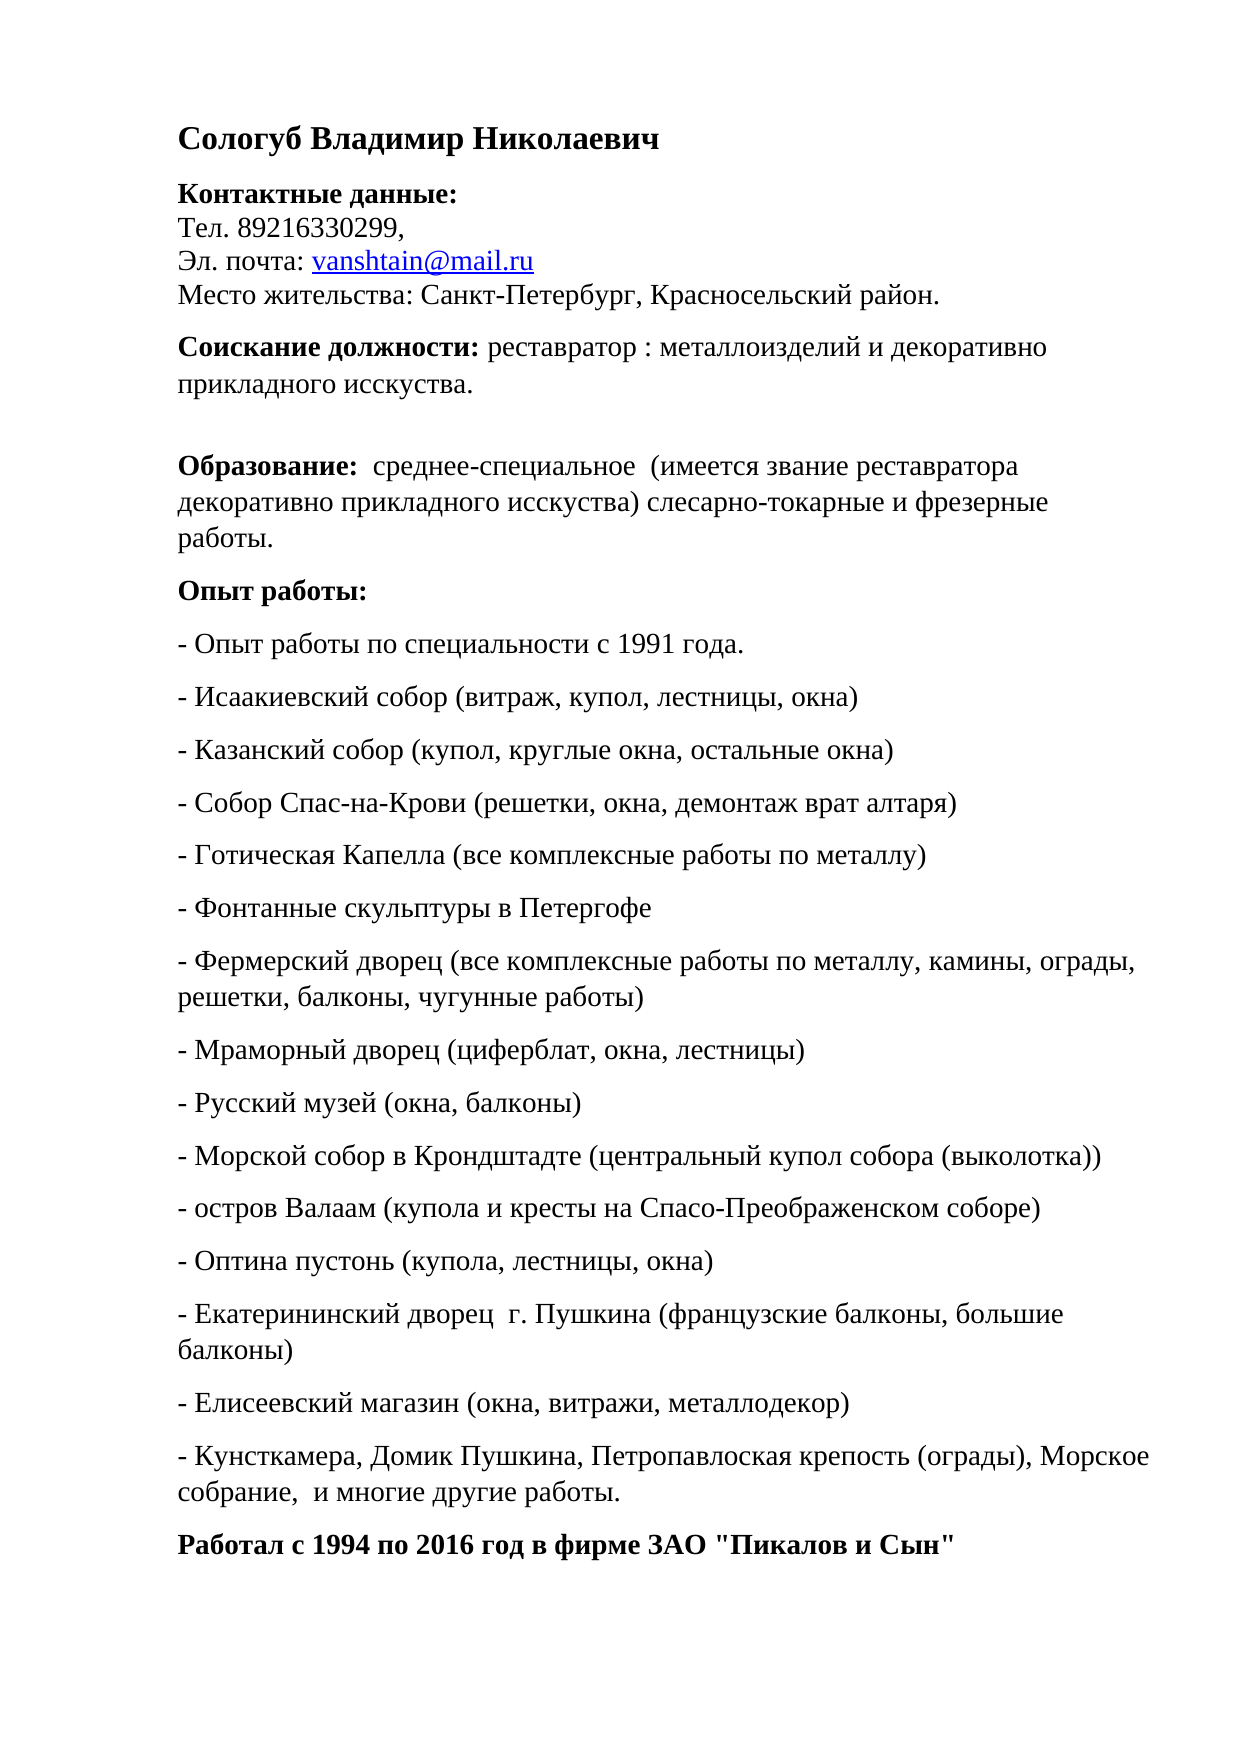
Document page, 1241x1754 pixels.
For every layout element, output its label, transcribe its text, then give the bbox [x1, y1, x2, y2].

text Контактные данные: [177, 176, 1152, 210]
text Место жительства: Санкт-Петербург, Красносельский район. [177, 277, 1152, 310]
text - Русский музей (окна, балконы) [177, 1085, 1152, 1118]
text Опыт работы: [177, 573, 1152, 607]
text - Готическая Капелла (все комплексные работы по металлу) [177, 837, 1152, 871]
text - Оптина пустонь (купола, лестницы, окна) [177, 1243, 1152, 1277]
text - Морской собор в Крондштадте (центральный купол собора (выколотка)) [177, 1138, 1152, 1171]
text Тел. 89216330299, [177, 210, 1152, 243]
text - Кунсткамера, Домик Пушкина, Петропавлоская крепость (ограды), Морское собрание, и многие другие работы. [177, 1438, 1152, 1508]
text - Екатерининский дворец г. Пушкина (французские балконы, большие балконы) [177, 1296, 1152, 1366]
text - остров Валаам (купола и кресты на Спасо-Преображенском соборе) [177, 1191, 1152, 1224]
text Эл. почта: vanshtain@mail.ru [177, 243, 1152, 277]
text - Елисеевский магазин (окна, витражи, металлодекор) [177, 1385, 1152, 1419]
text Сологуб Владимир Николаевич [177, 118, 1152, 156]
text - Опыт работы по специальности с 1991 года. [177, 626, 1152, 660]
text - Фонтанные скульптуры в Петергофе [177, 890, 1152, 924]
text Образование: среднее-специальное (имеется звание реставратора декоративно прикладного исскуства) слесарно-токарные и фрезерные работы. [177, 448, 1152, 554]
text - Фермерский дворец (все комплексные работы по металлу, камины, ограды, решетки, балконы, чугунные работы) [177, 943, 1152, 1013]
text Соискание должности: реставратор : металлоизделий и декоративно прикладного исскуства. [177, 329, 1152, 429]
text Работал с 1994 по 2016 год в фирме ЗАО "Пикалов и Сын" [177, 1527, 1152, 1560]
text - Казанский собор (купол, круглые окна, остальные окна) [177, 732, 1152, 765]
text - Исаакиевский собор (витраж, купол, лестницы, окна) [177, 679, 1152, 713]
text - Мраморный дворец (циферблат, окна, лестницы) [177, 1032, 1152, 1066]
text - Собор Спас-на-Крови (решетки, окна, демонтаж врат алтаря) [177, 785, 1152, 818]
